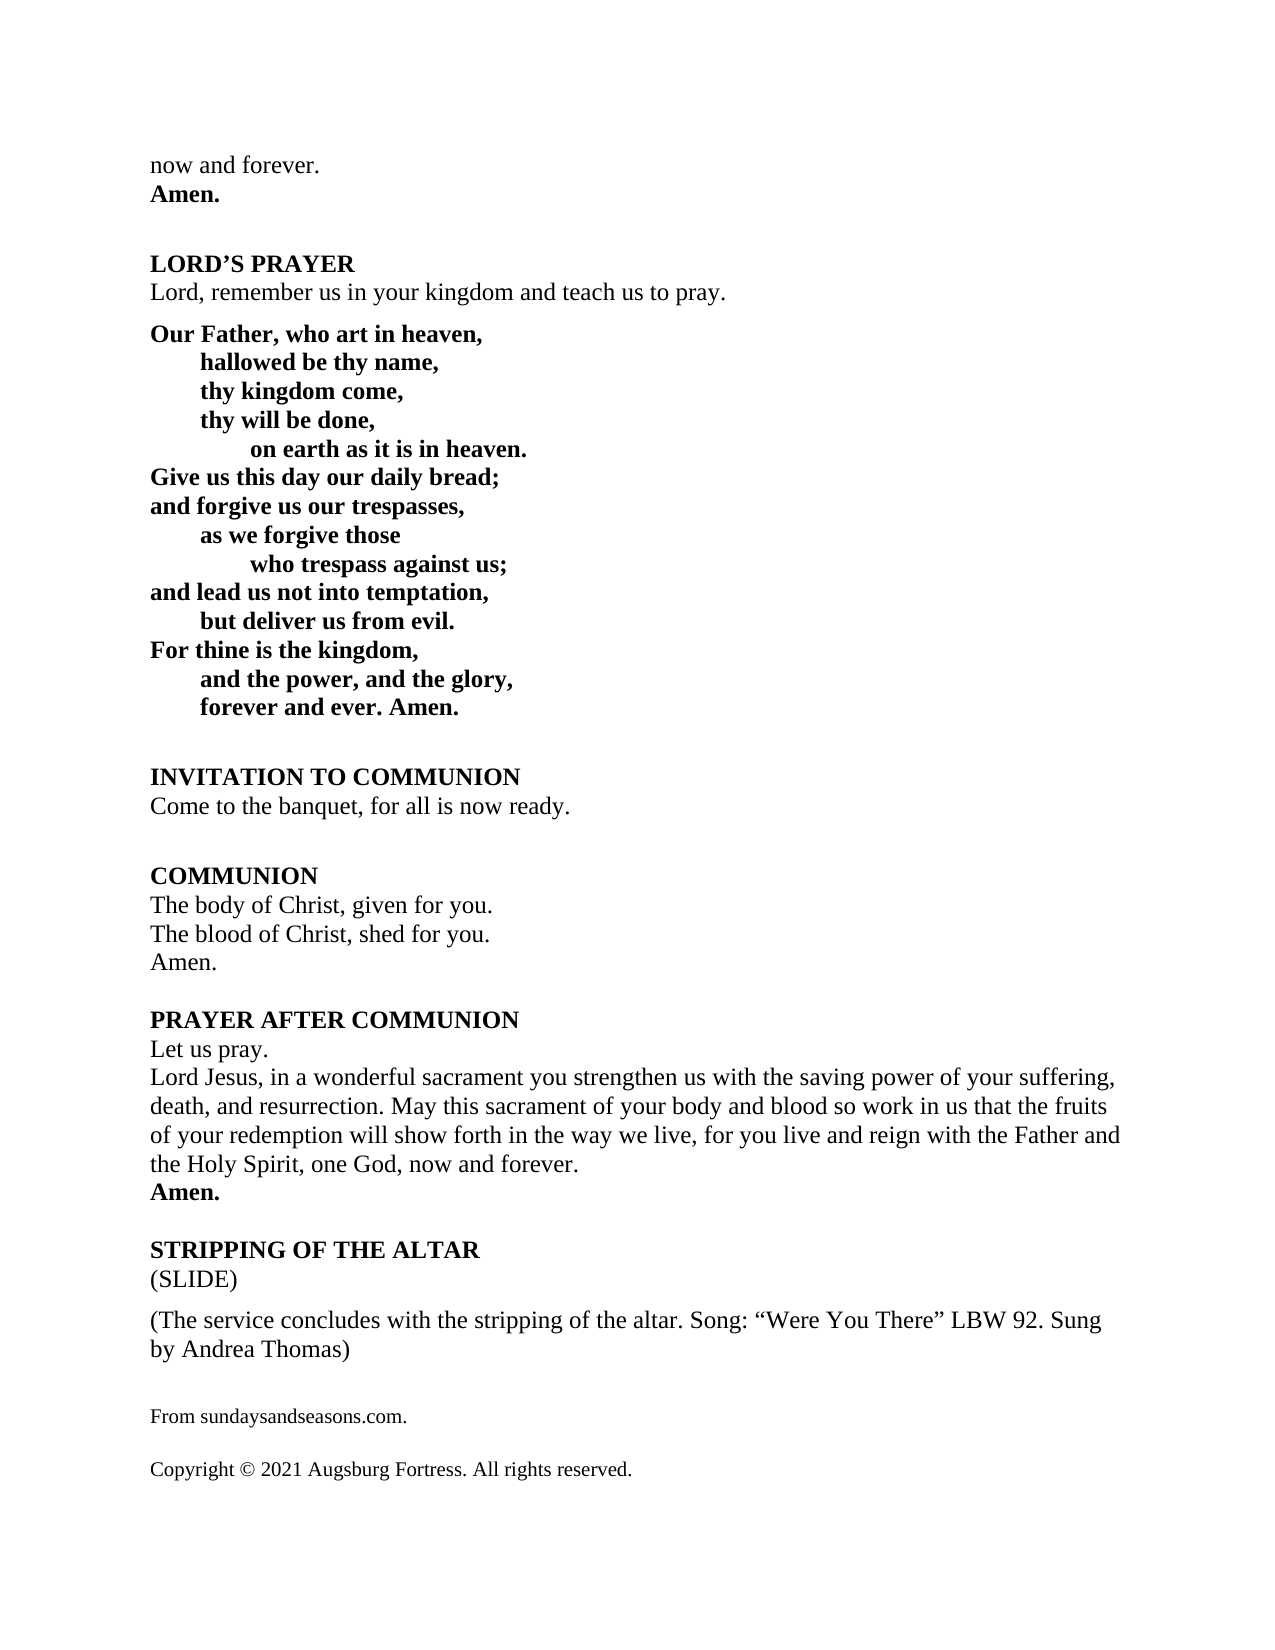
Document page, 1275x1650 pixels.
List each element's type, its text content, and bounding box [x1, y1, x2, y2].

text From sundaysandseasons.com. [150, 1404, 1125, 1428]
text The body of Christ, given for you. [150, 890, 1125, 919]
text Amen. [150, 1177, 1125, 1206]
text Amen. [150, 947, 1125, 976]
text For thine is the kingdom, [150, 635, 1125, 664]
text The blood of Christ, shed for you. [150, 919, 1125, 947]
text forever and ever. Amen. [150, 692, 1125, 721]
text now and forever. [150, 150, 1125, 179]
text Let us pray. [150, 1034, 1125, 1062]
text as we forgive those [150, 520, 1125, 549]
text who trespass against us; [150, 549, 1125, 577]
text hallowed be thy name, [150, 347, 1125, 376]
text on earth as it is in heaven. [150, 434, 1125, 462]
text thy will be done, [150, 405, 1125, 434]
text and lead us not into temptation, [150, 577, 1125, 606]
text Copyright © 2021 Augsburg Fortress. All rights reserved. [150, 1457, 1125, 1481]
text Come to the banquet, for all is now ready. [150, 791, 1125, 820]
text Amen. [150, 179, 1125, 207]
text Invitation to Communion [150, 762, 1125, 791]
text (The service concludes with the stripping of the altar. Song: “Were You There” LBW 92. Sung by Andrea Thomas) [150, 1305, 1125, 1362]
text Our Father, who art in heaven, [150, 319, 1125, 347]
text Lord, remember us in your kingdom and teach us to pray. [150, 277, 1125, 306]
text and forgive us our trespasses, [150, 491, 1125, 520]
text Stripping of the Altar [150, 1235, 1125, 1264]
text Prayer after Communion [150, 1005, 1125, 1034]
text Lord Jesus, in a wonderful sacrament you strengthen us with the saving power of your suffering, death, and resurrection. May this sacrament of your body and blood so work in us that the fruits of your redemption will show forth in the way we live, for you live and reign with the Father and the Holy Spirit, one God, now and forever. [150, 1062, 1125, 1177]
text and the power, and the glory, [150, 664, 1125, 692]
text Give us this day our daily bread; [150, 462, 1125, 491]
text Lord’s Prayer [150, 249, 1125, 277]
text thy kingdom come, [150, 376, 1125, 405]
text Communion [150, 861, 1125, 890]
text (SLIDE) [150, 1264, 1125, 1292]
text but deliver us from evil. [150, 606, 1125, 635]
